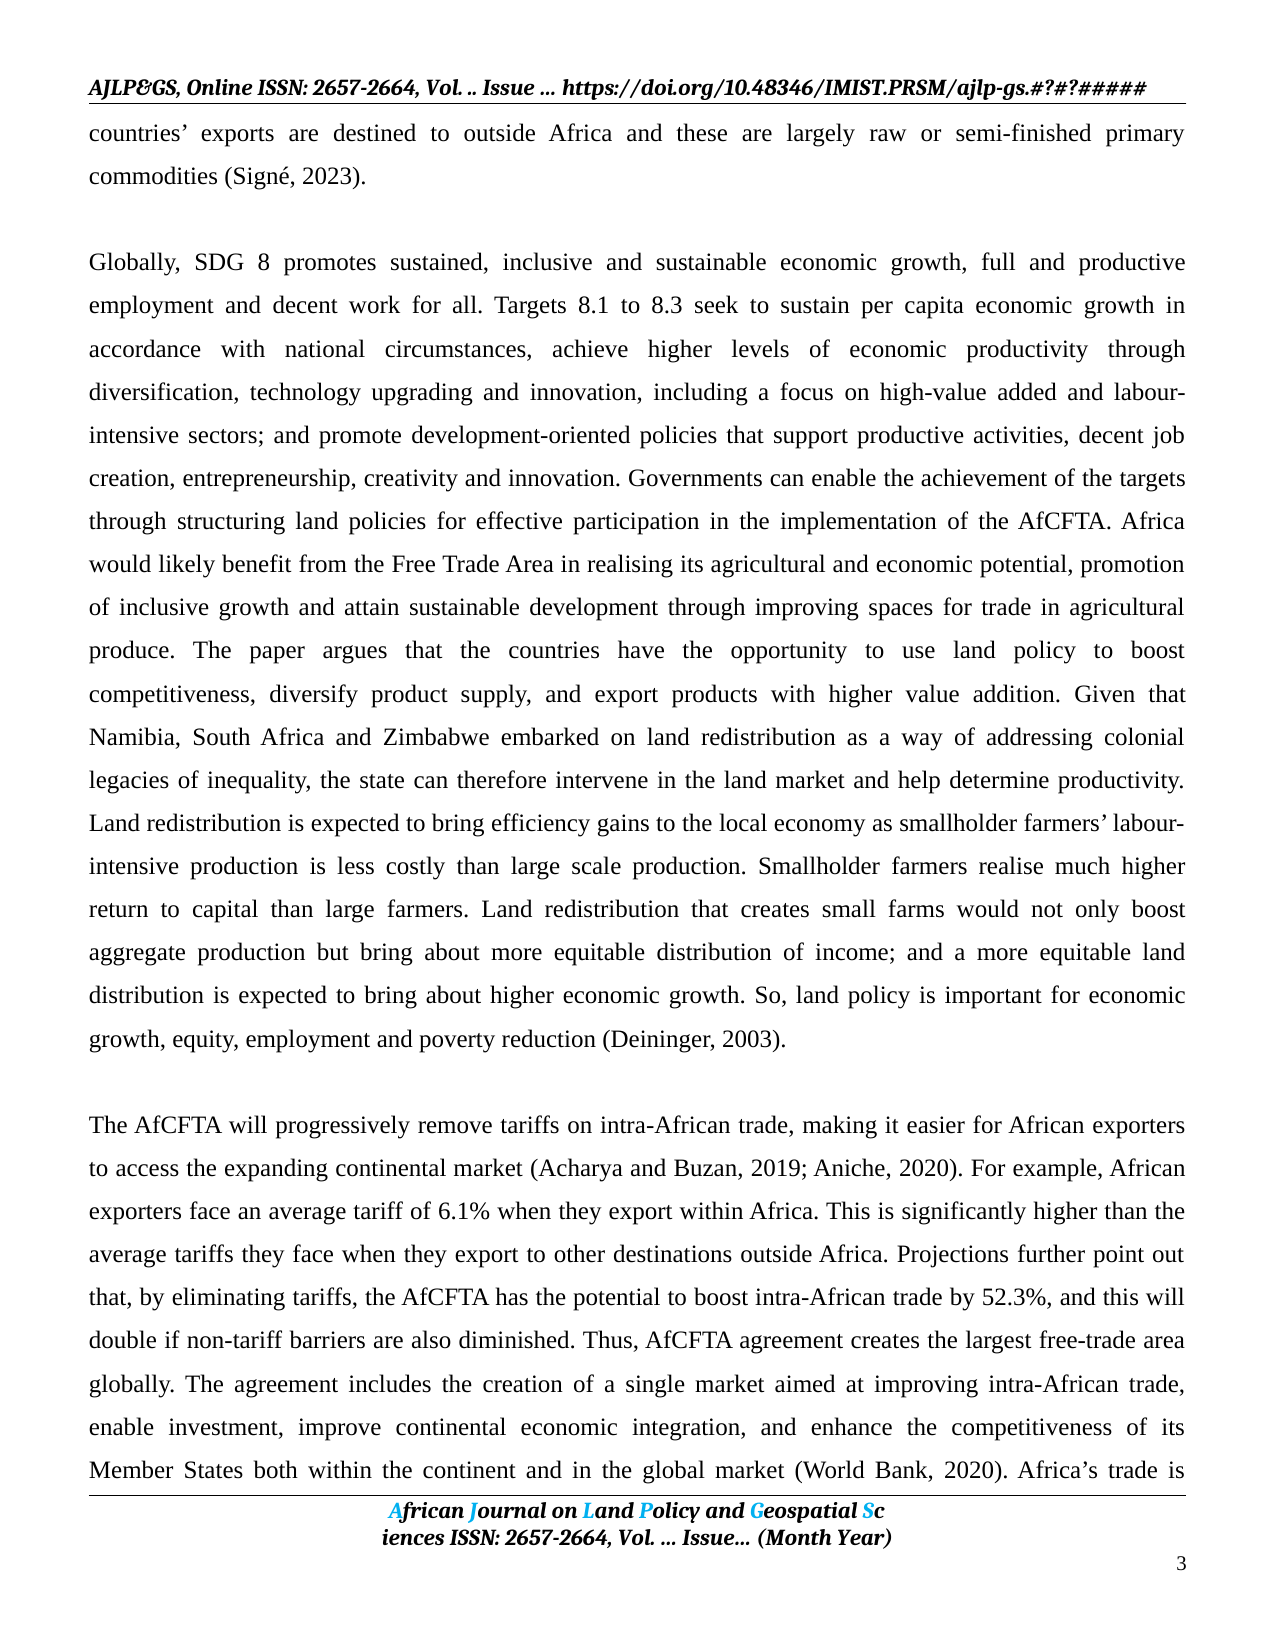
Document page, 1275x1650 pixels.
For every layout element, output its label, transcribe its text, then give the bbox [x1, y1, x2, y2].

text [89, 1110, 1186, 1484]
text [89, 118, 1186, 190]
text Globally, SDG 8 promotes sustained, inclusive and sustainable economic growth, full and productive employment and decent work for all. Targets 8.1 to 8.3 seek to sustain per capita economic growth in accordance with national circumstances, achieve higher levels of economic productivity through diversification, technology upgrading and innovation, including a focus on high-value added and labour-intensive sectors; and promote development-oriented policies that support productive activities, decent job creation, entrepreneurship, creativity and innovation. Governments can enable the achievement of the targets through structuring land policies for effective participation in the implementation of the AfCFTA. Africa would likely benefit from the Free Trade Area in realising its agricultural and economic potential, promotion of inclusive growth and attain sustainable development through improving spaces for trade in agricultural produce. The paper argues that the countries have the opportunity to use land policy to boost competitiveness, diversify product supply, and export products with higher value addition. Given that Namibia, South Africa and Zimbabwe embarked on land redistribution as a way of addressing colonial legacies of inequality, the state can therefore intervene in the land market and help determine productivity. Land redistribution is expected to bring efficiency gains to the local economy as smallholder farmers’ labour-intensive production is less costly than large scale production. Smallholder farmers realise much higher return to capital than large farmers. Land redistribution that creates small farms would not only boost aggregate production but bring about more equitable distribution of income; and a more equitable land distribution is expected to bring about higher economic growth. So, land policy is important for economic growth, equity, employment and poverty reduction (Deininger, 2003). [89, 247, 1186, 1052]
